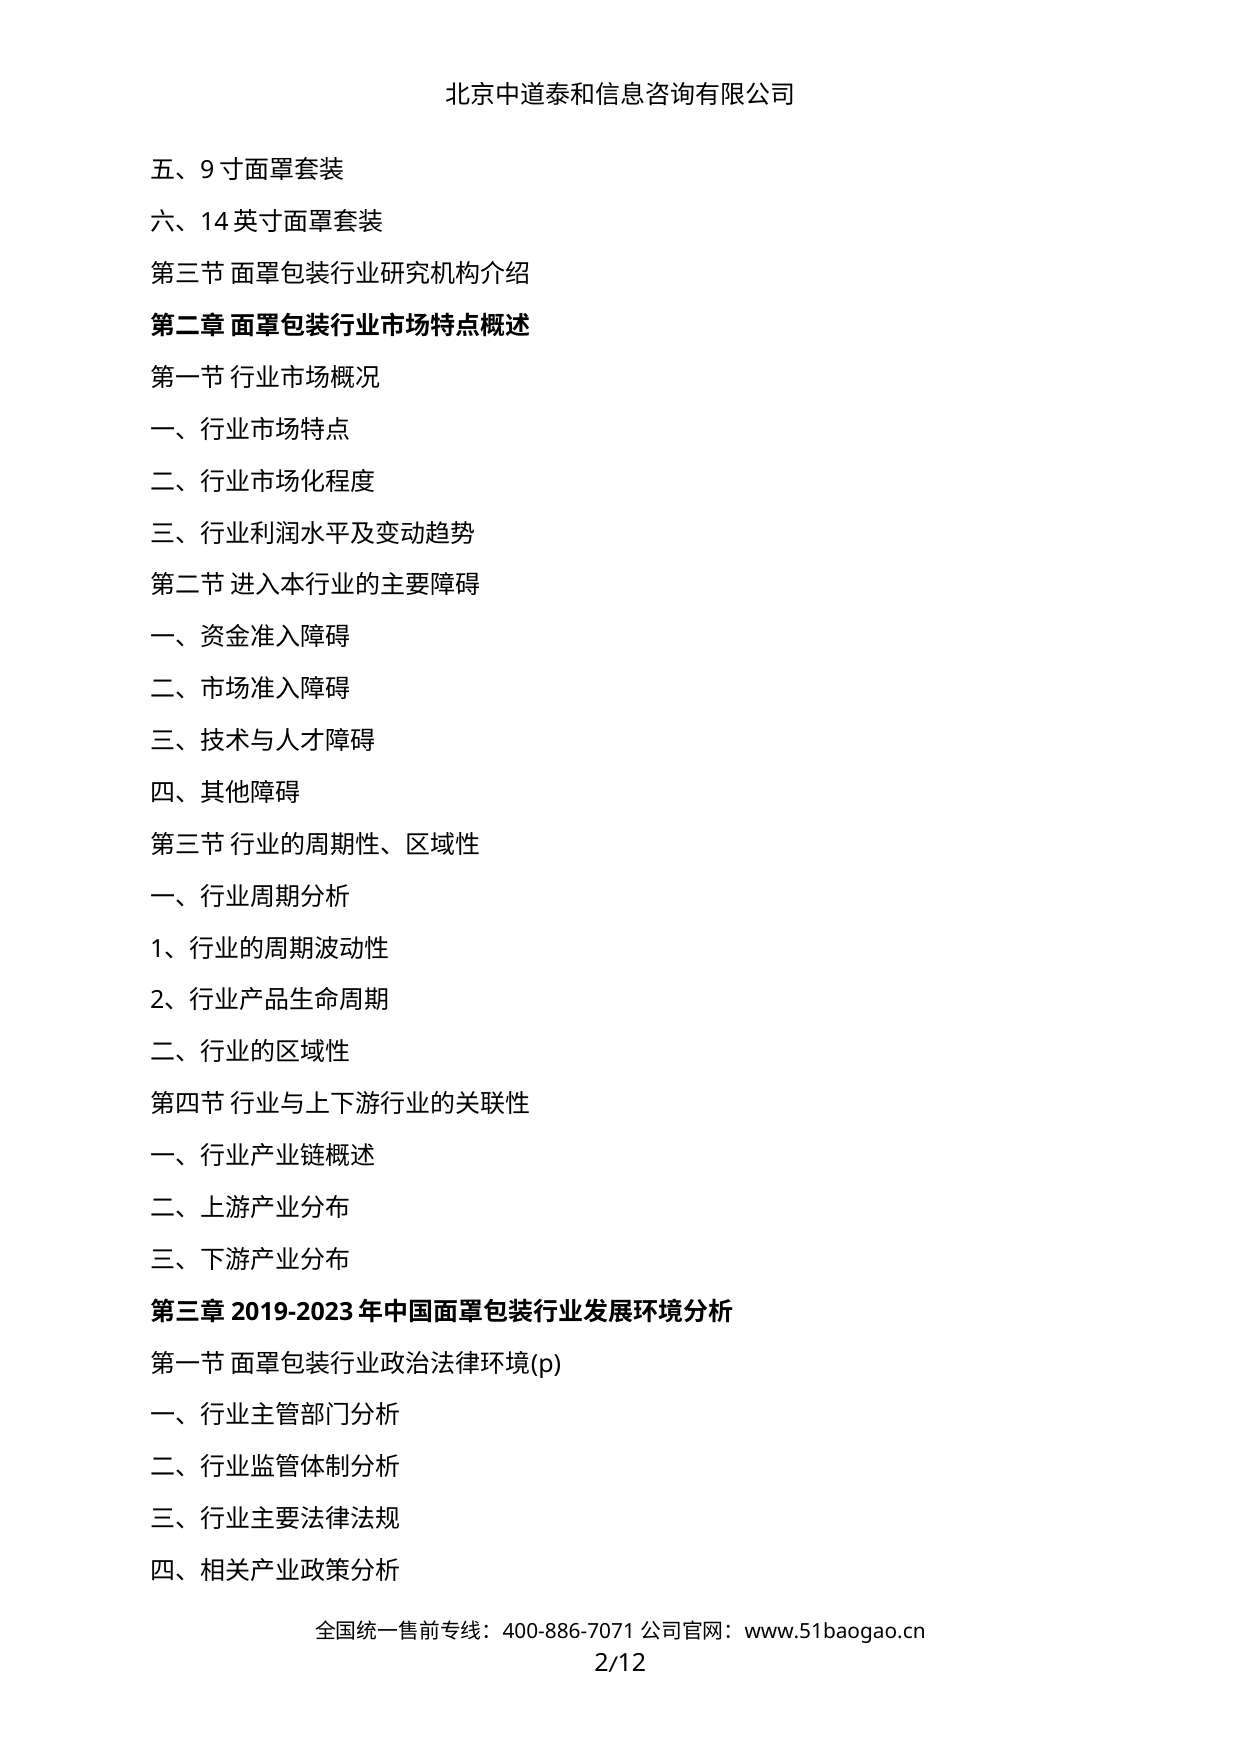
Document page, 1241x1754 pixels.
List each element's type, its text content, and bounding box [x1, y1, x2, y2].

text 2、行业产品生命周期 [150, 980, 1090, 1016]
text 第四节 行业与上下游行业的关联性 [150, 1084, 1090, 1120]
text 第三章 2019-2023年中国面罩包装行业发展环境分析 [150, 1291, 1090, 1327]
text 二、上游产业分布 [150, 1187, 1090, 1224]
text 二、行业的区域性 [150, 1032, 1090, 1068]
text 二、行业监管体制分析 [150, 1447, 1090, 1483]
text 六、14英寸面罩套装 [150, 202, 1090, 238]
text 三、行业主要法律法规 [150, 1499, 1090, 1535]
text 三、下游产业分布 [150, 1239, 1090, 1276]
text 三、技术与人才障碍 [150, 721, 1090, 757]
text 二、市场准入障碍 [150, 669, 1090, 705]
text 一、行业市场特点 [150, 409, 1090, 446]
text 四、其他障碍 [150, 772, 1090, 809]
text 二、行业市场化程度 [150, 461, 1090, 497]
text 第二节 进入本行业的主要障碍 [150, 565, 1090, 601]
text 一、资金准入障碍 [150, 617, 1090, 653]
text 五、9寸面罩套装 [150, 150, 1090, 186]
text 第三节 行业的周期性、区域性 [150, 824, 1090, 861]
text 一、行业周期分析 [150, 876, 1090, 912]
text 三、行业利润水平及变动趋势 [150, 513, 1090, 549]
text 四、相关产业政策分析 [150, 1551, 1090, 1587]
text 第二章 面罩包装行业市场特点概述 [150, 306, 1090, 342]
text 一、行业主管部门分析 [150, 1395, 1090, 1431]
text 一、行业产业链概述 [150, 1136, 1090, 1172]
text 第三节 面罩包装行业研究机构介绍 [150, 254, 1090, 290]
text 第一节 面罩包装行业政治法律环境(p) [150, 1343, 1090, 1379]
text 第一节 行业市场概况 [150, 357, 1090, 394]
text 1、行业的周期波动性 [150, 928, 1090, 964]
